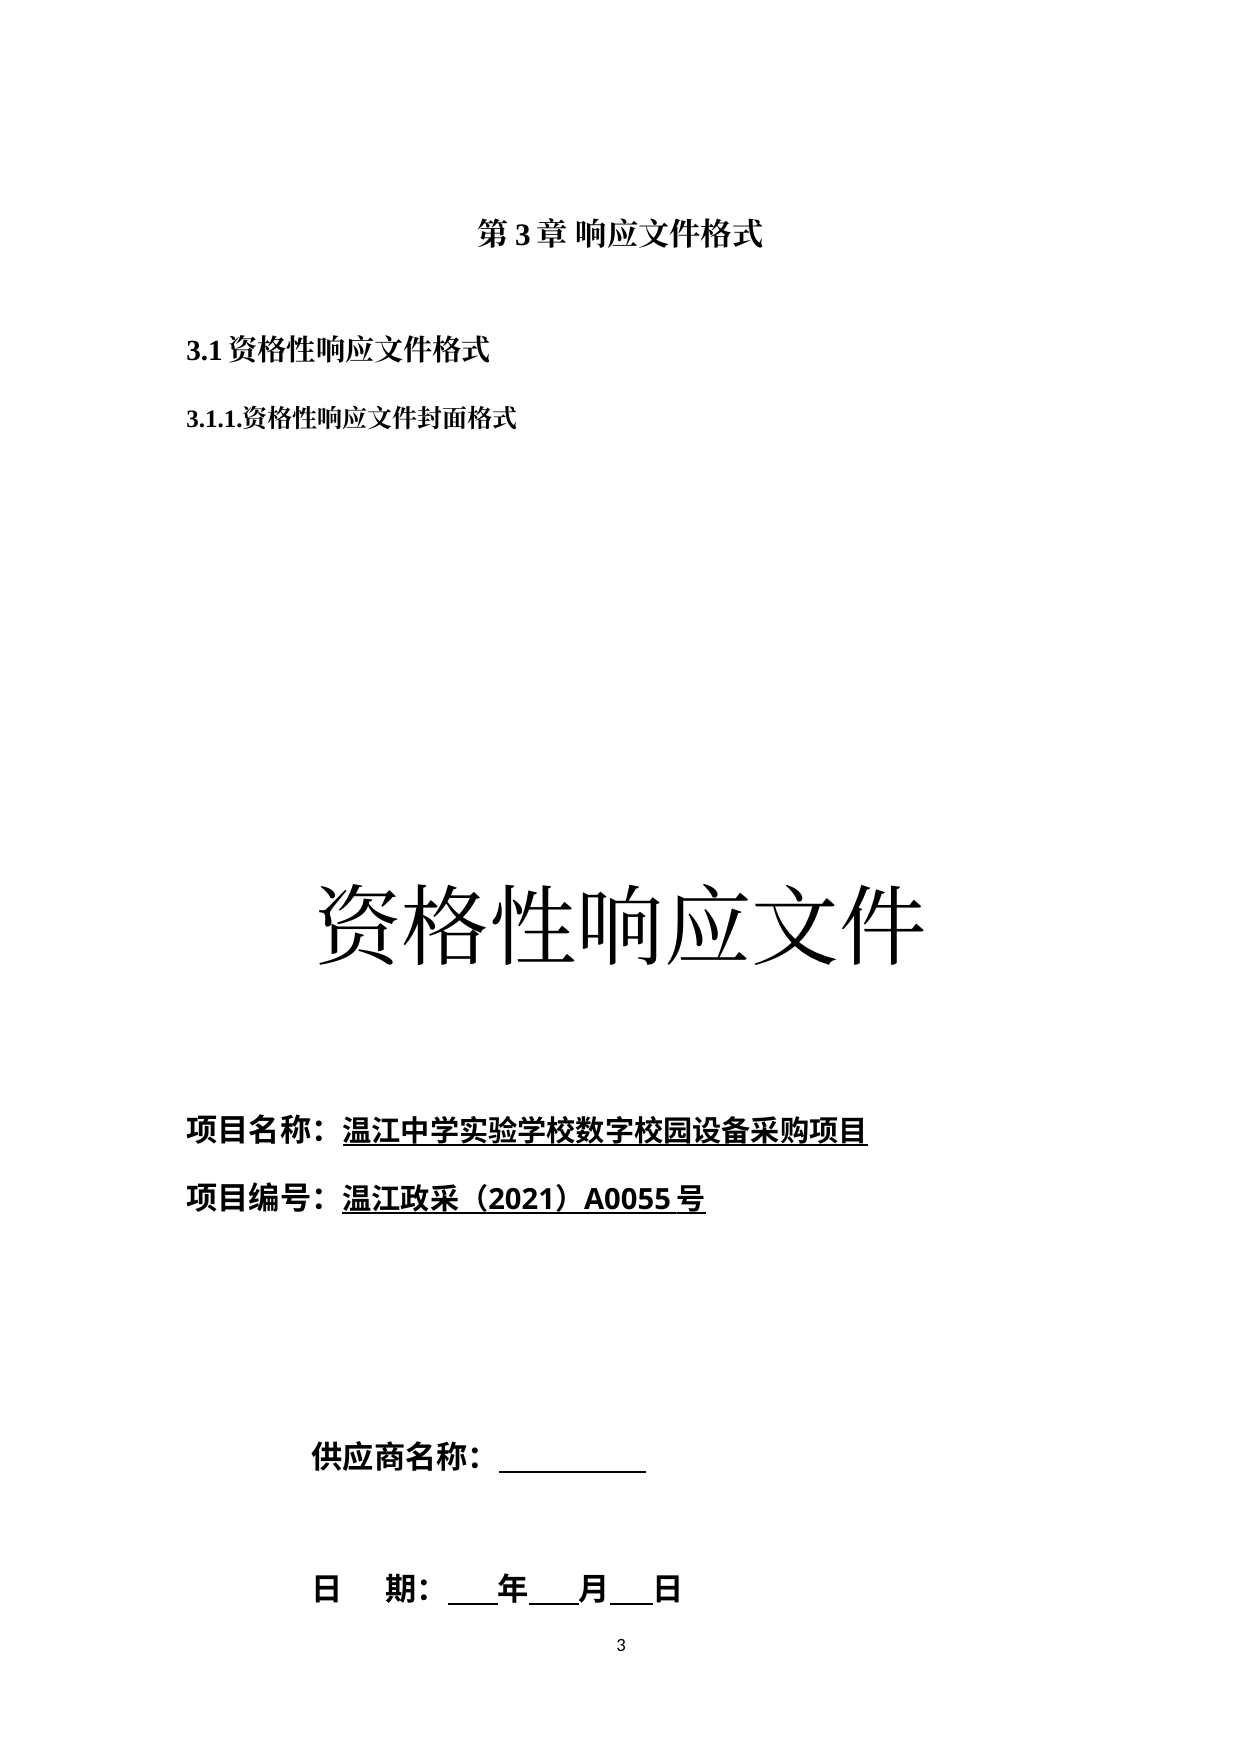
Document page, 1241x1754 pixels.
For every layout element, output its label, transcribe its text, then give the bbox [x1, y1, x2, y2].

subtitle 3.1.1.资格性响应文件封面格式 [186, 404, 1054, 433]
text 资格性响应文件 [186, 877, 1054, 977]
text 日 期： 年 月 日 [186, 1564, 1054, 1609]
subtitle 第3章 响应文件格式 [186, 216, 1054, 252]
text 项目名称：温江中学实验学校数字校园设备采购项目 [186, 1105, 1054, 1150]
text 供应商名称： [186, 1432, 1054, 1478]
text 项目编号：温江政采（2021）A0055号 [186, 1173, 1054, 1218]
subtitle 3.1资格性响应文件格式 [186, 333, 1054, 367]
